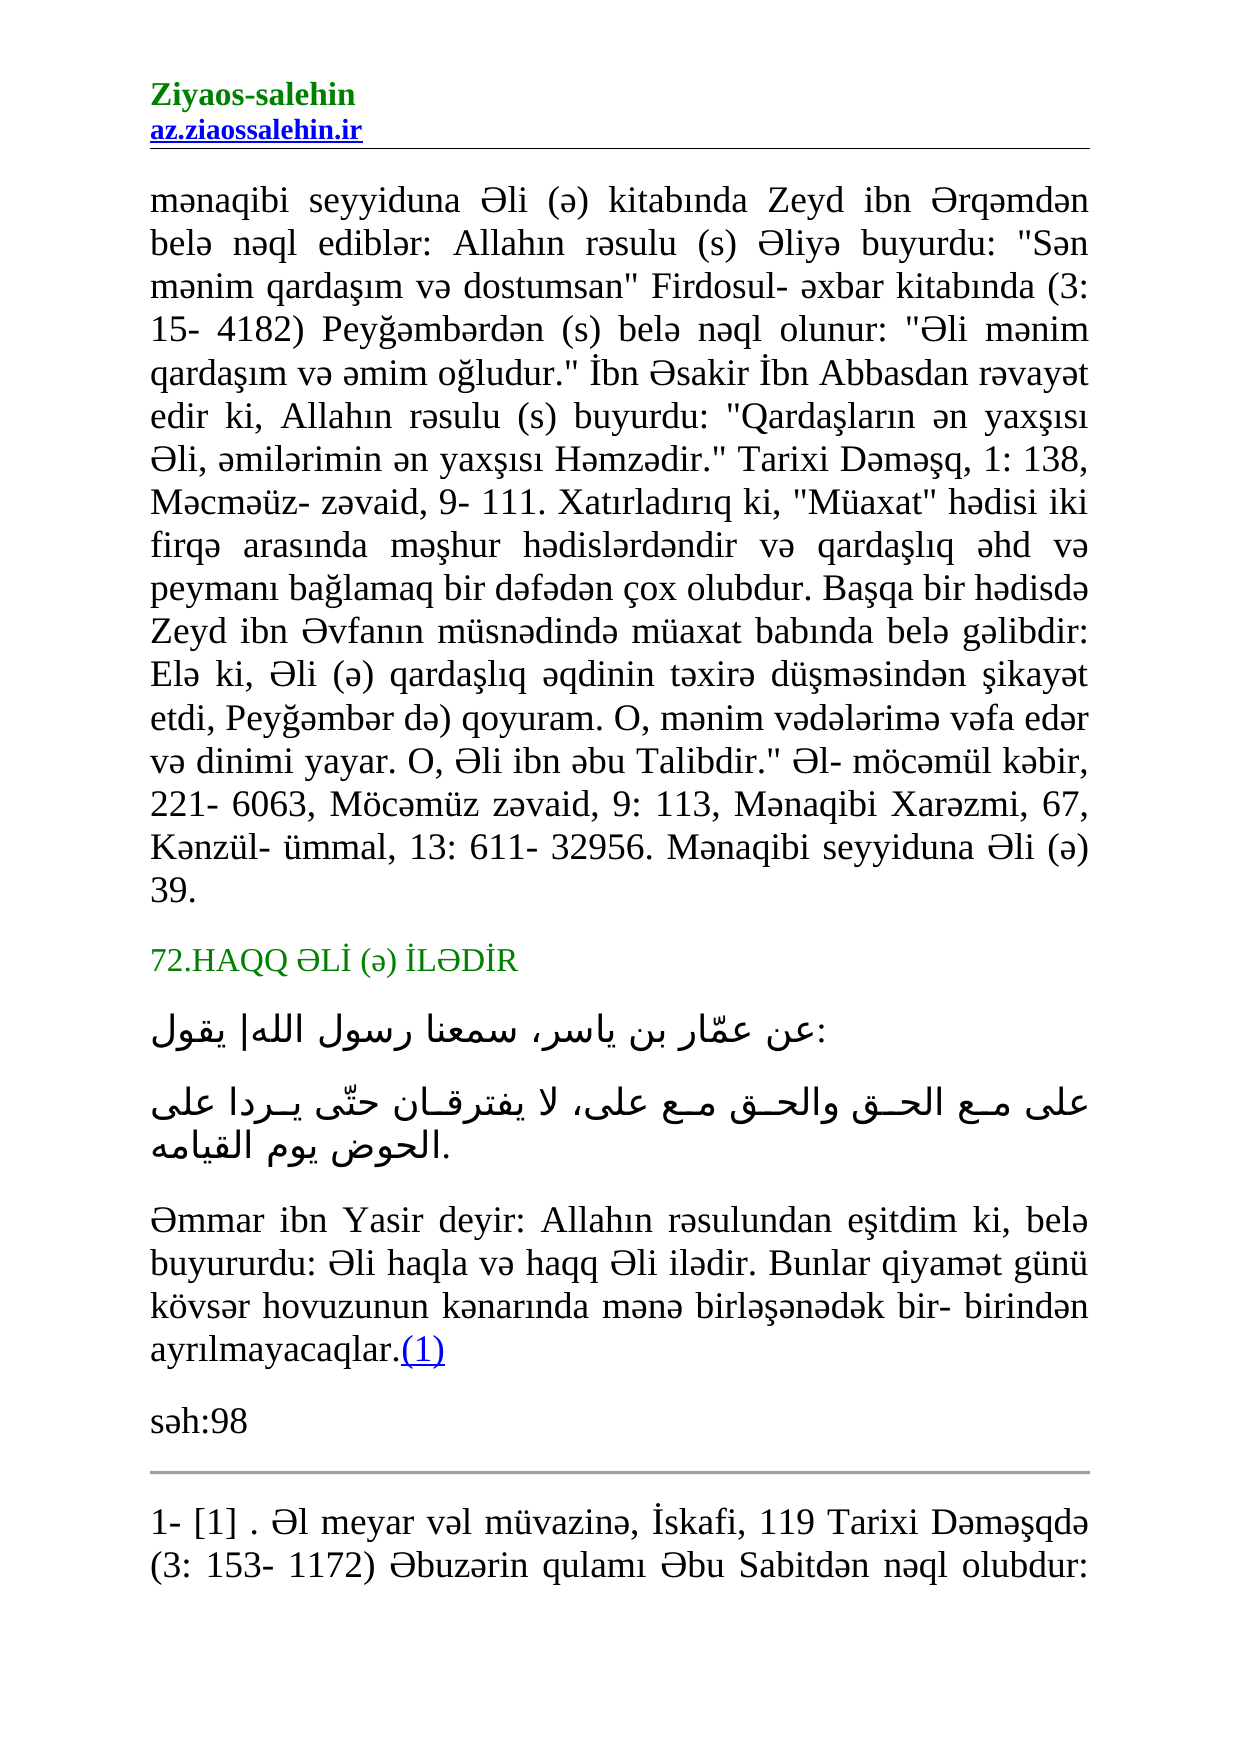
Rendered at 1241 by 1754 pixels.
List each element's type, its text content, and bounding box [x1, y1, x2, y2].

text علی مع الحق والحق مع علی، لا یفترقان حتّی یردا علی الحوض یوم القیامه. [150, 1080, 1090, 1168]
text عن عمّار بن یاسر، سمعنا رسول الله| یقول: [150, 1007, 1090, 1051]
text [150, 1500, 1090, 1586]
text səh:98 [150, 1399, 1090, 1442]
subtitle 72.HAQQ ƏLİ (ə) İLƏDİR [150, 940, 1090, 978]
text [150, 177, 1090, 911]
text Əmmar ibn Yasir deyir: Allahın rəsulundan eşitdim ki, belə buyururdu: Əli haqla və haqq Əli ilədir. Bunlar qiyamət günü kövsər hovuzunun kənarında mənə birləşənədək bir- birindən ayrılmayacaqlar.(1) [150, 1197, 1090, 1369]
